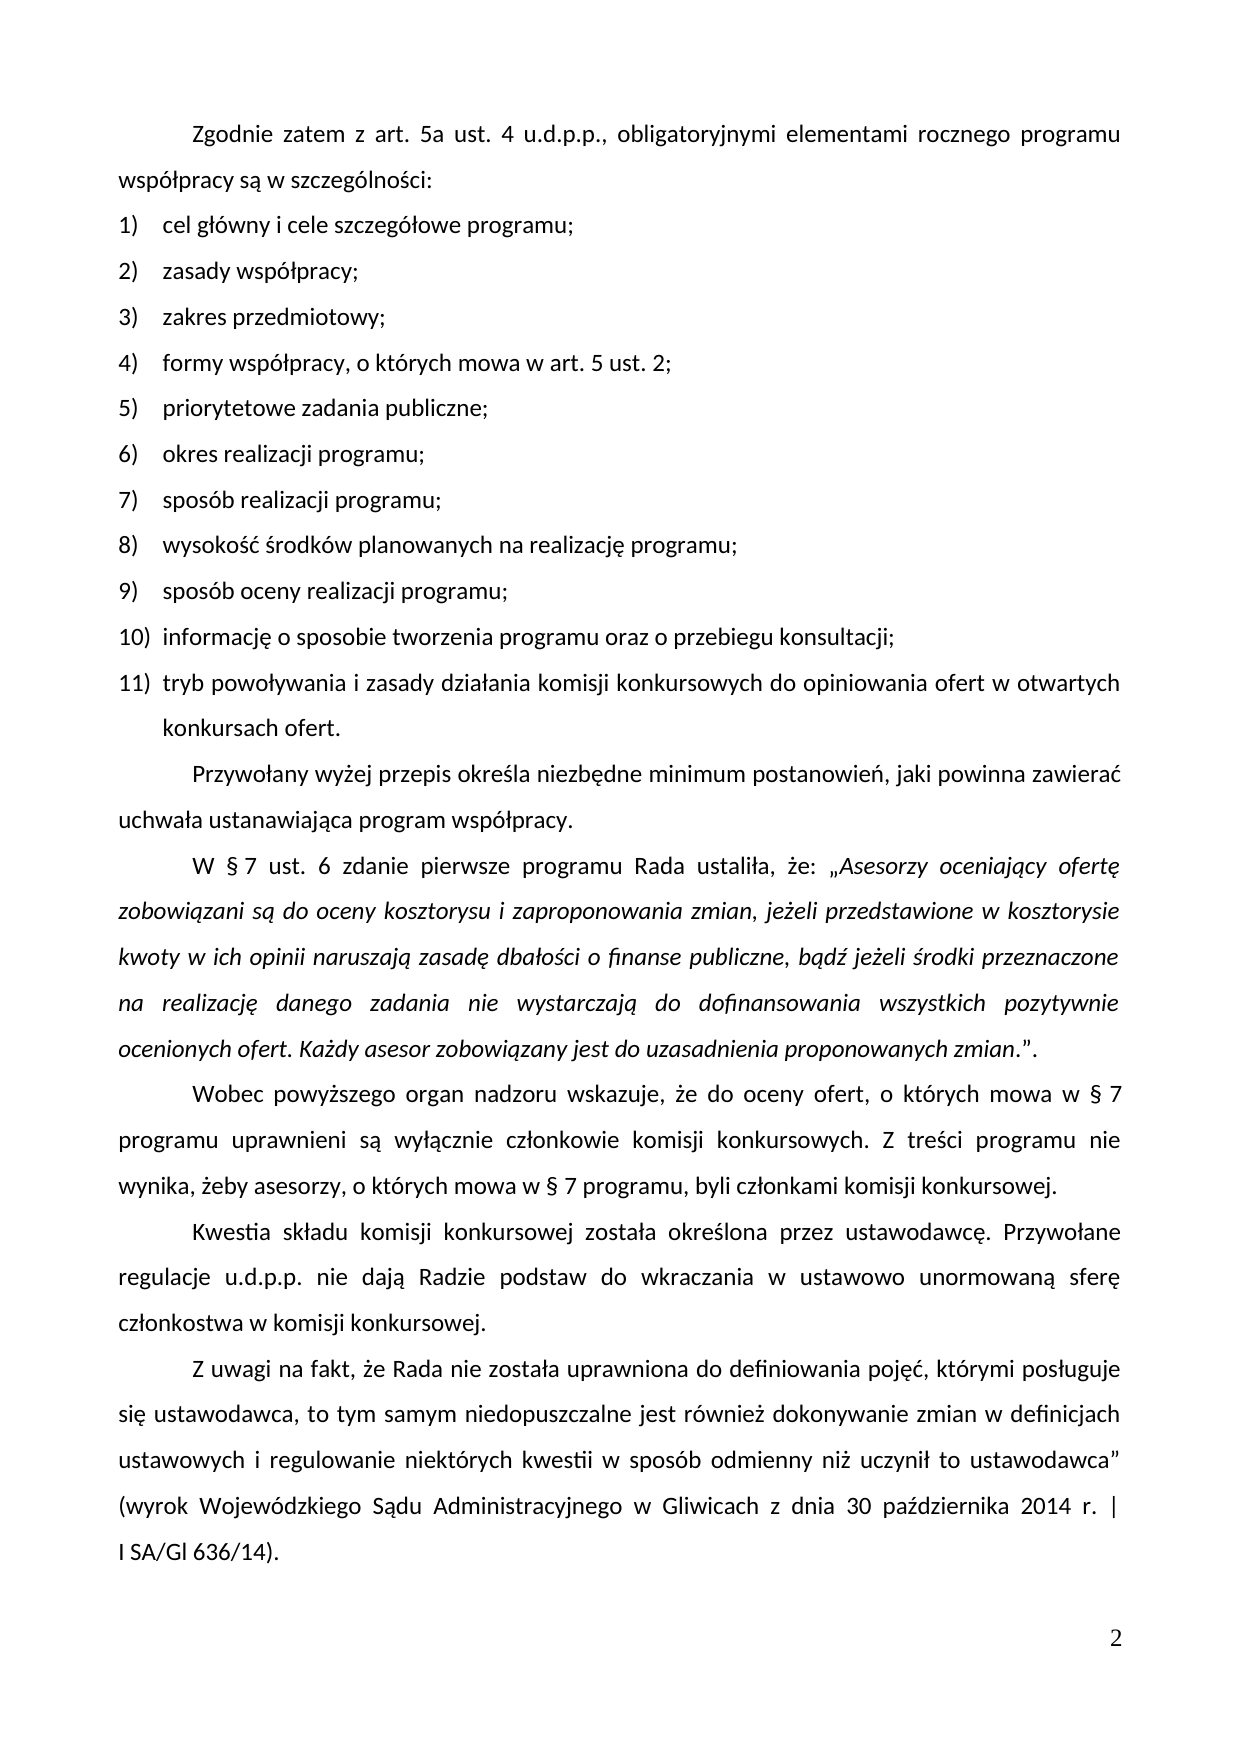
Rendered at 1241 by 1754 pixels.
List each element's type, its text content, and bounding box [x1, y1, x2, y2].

text 7) sposób realizacji programu; [118, 484, 1122, 514]
text 3) zakres przedmiotowy; [118, 301, 1122, 332]
text Z uwagi na fakt, że Rada nie została uprawniona do definiowania pojęć, którymi posługuje się ustawodawca, to tym samym niedopuszczalne jest również dokonywanie zmian w definicjach ustawowych i regulowanie niektórych kwestii w sposób odmienny niż uczynił to ustawodawca” (wyrok Wojewódzkiego Sądu Administracyjnego w Gliwicach z dnia 30 października 2014 r. | I SA/Gl 636/14). [118, 1353, 1122, 1566]
text 6) okres realizacji programu; [118, 438, 1122, 469]
text 10) informację o sposobie tworzenia programu oraz o przebiegu konsultacji; [118, 621, 1122, 652]
text Przywołany wyżej przepis określa niezbędne minimum postanowień, jaki powinna zawierać uchwała ustanawiająca program współpracy. [118, 758, 1122, 834]
text 1) cel główny i cele szczegółowe programu; [118, 209, 1122, 240]
text 5) priorytetowe zadania publiczne; [118, 392, 1122, 423]
text Kwestia składu komisji konkursowej została określona przez ustawodawcę. Przywołane regulacje u.d.p.p. nie dają Radzie podstaw do wkraczania w ustawowo unormowaną sferę członkostwa w komisji konkursowej. [118, 1216, 1122, 1338]
text 9) sposób oceny realizacji programu; [118, 575, 1122, 606]
text 11) tryb powoływania i zasady działania komisji konkursowych do opiniowania ofert w otwartych konkursach ofert. [118, 667, 1122, 743]
text Wobec powyższego organ nadzoru wskazuje, że do oceny ofert, o których mowa w § 7 programu uprawnieni są wyłącznie członkowie komisji konkursowych. Z treści programu nie wynika, żeby asesorzy, o których mowa w § 7 programu, byli członkami komisji konkursowej. [118, 1078, 1122, 1200]
text 8) wysokość środków planowanych na realizację programu; [118, 530, 1122, 560]
text 4) formy współpracy, o których mowa w art. 5 ust. 2; [118, 347, 1122, 377]
text 2) zasady współpracy; [118, 255, 1122, 286]
text W § 7 ust. 6 zdanie pierwsze programu Rada ustaliła, że: „Asesorzy oceniający ofertę zobowiązani są do oceny kosztorysu i zaproponowania zmian, jeżeli przedstawione w kosztorysie kwoty w ich opinii naruszają zasadę dbałości o finanse publiczne, bądź jeżeli środki przeznaczone na realizację danego zadania nie wystarczają do dofinansowania wszystkich pozytywnie ocenionych ofert. Każdy asesor zobowiązany jest do uzasadnienia proponowanych zmian.”. [118, 850, 1122, 1063]
text Zgodnie zatem z art. 5a ust. 4 u.d.p.p., obligatoryjnymi elementami rocznego programu współpracy są w szczególności: [118, 118, 1122, 194]
